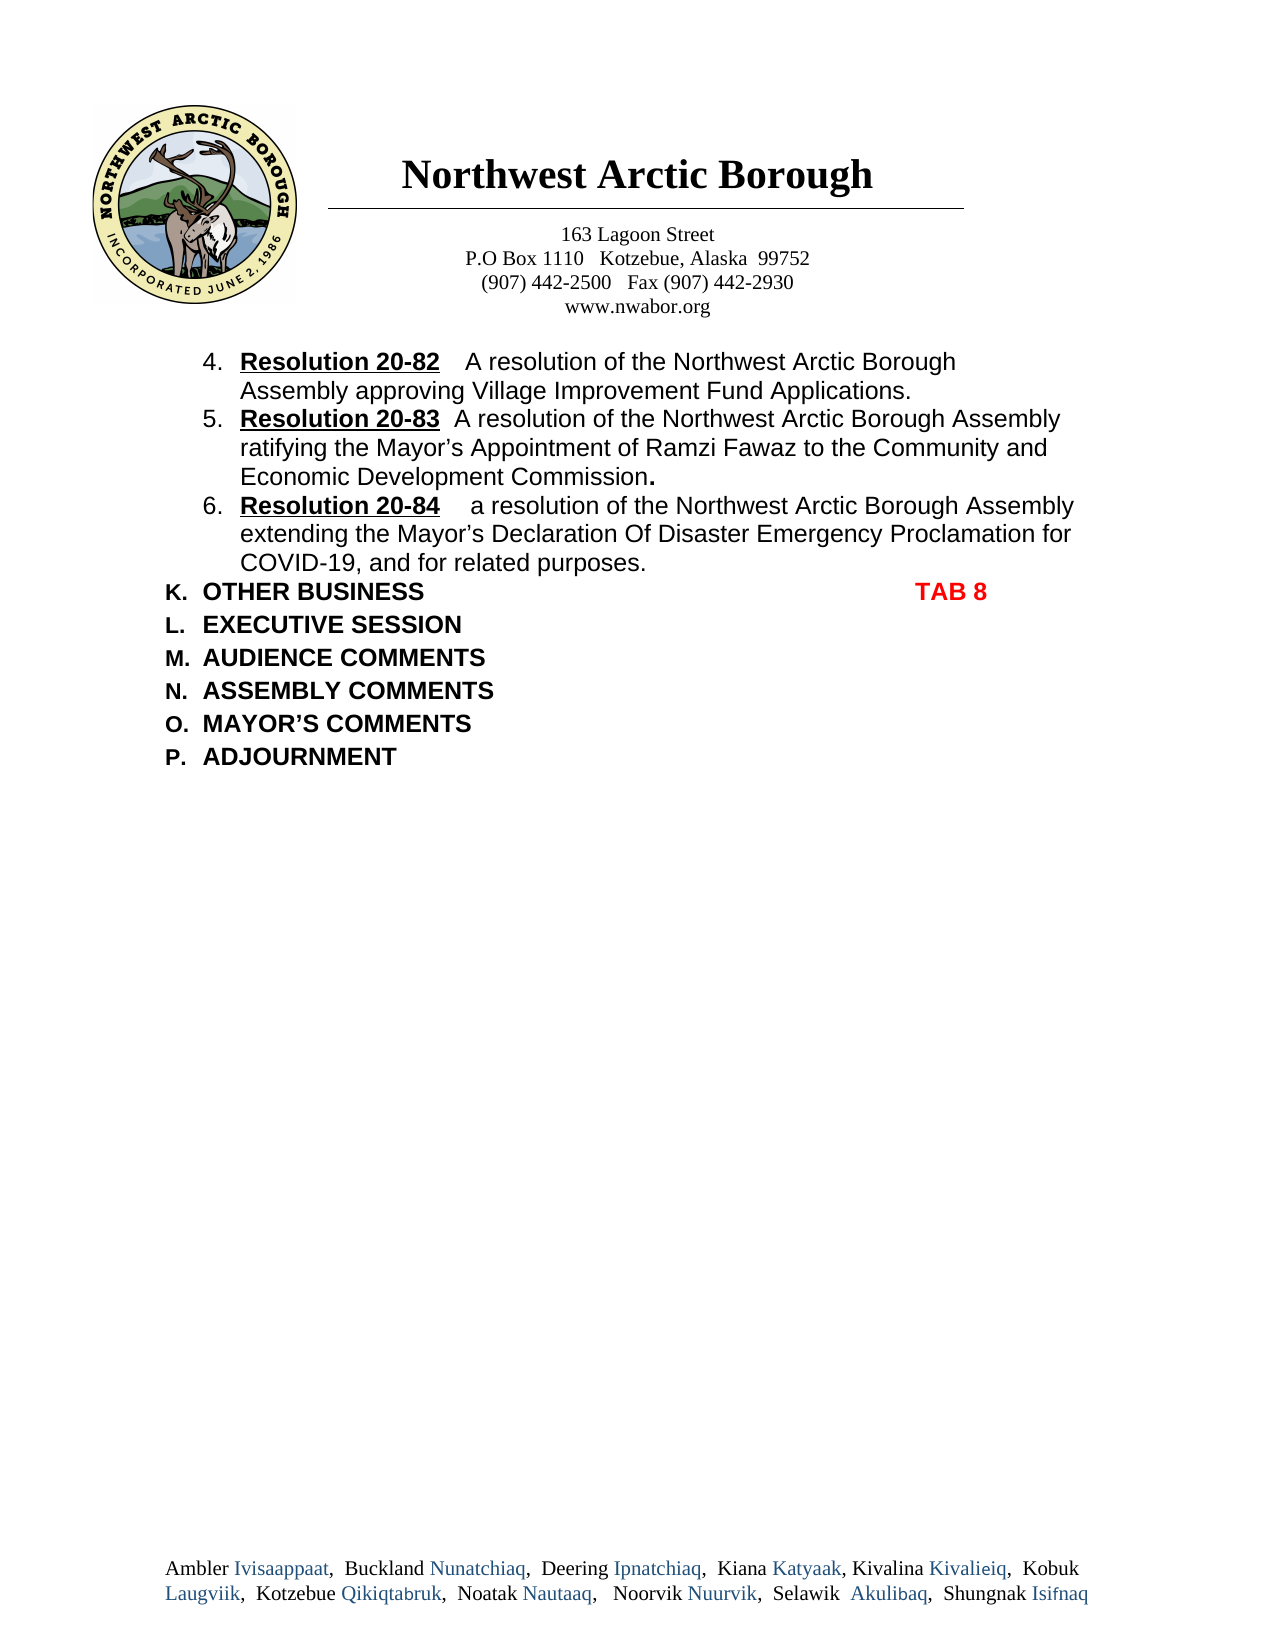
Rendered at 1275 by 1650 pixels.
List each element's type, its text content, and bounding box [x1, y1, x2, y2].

list OTHER BUSINESS TAB 8 [165, 577, 1110, 606]
picture [92, 105, 297, 304]
list ADJOURNMENT [165, 742, 1110, 771]
list AUDIENCE COMMENTS [165, 643, 1110, 672]
subtitle Resolution 20-84 a resolution of the Northwest Arctic Borough Assembly extending the Mayor’s Declaration Of Disaster Emergency Proclamation for COVID-19, and for related purposes. [202, 491, 1102, 577]
list Resolution 20-82 A resolution of the Northwest Arctic Borough Assembly approving Village Improvement Fund Applications. [202, 347, 1065, 404]
list EXECUTIVE SESSION [165, 610, 1110, 639]
list ASSEMBLY COMMENTS [165, 676, 1110, 705]
list Resolution 20-83 A resolution of the Northwest Arctic Borough Assembly ratifying the Mayor’s Appointment of Ramzi Fawaz to the Community and Economic Development Commission. [202, 404, 1074, 491]
list MAYOR’S COMMENTS [165, 709, 1110, 738]
